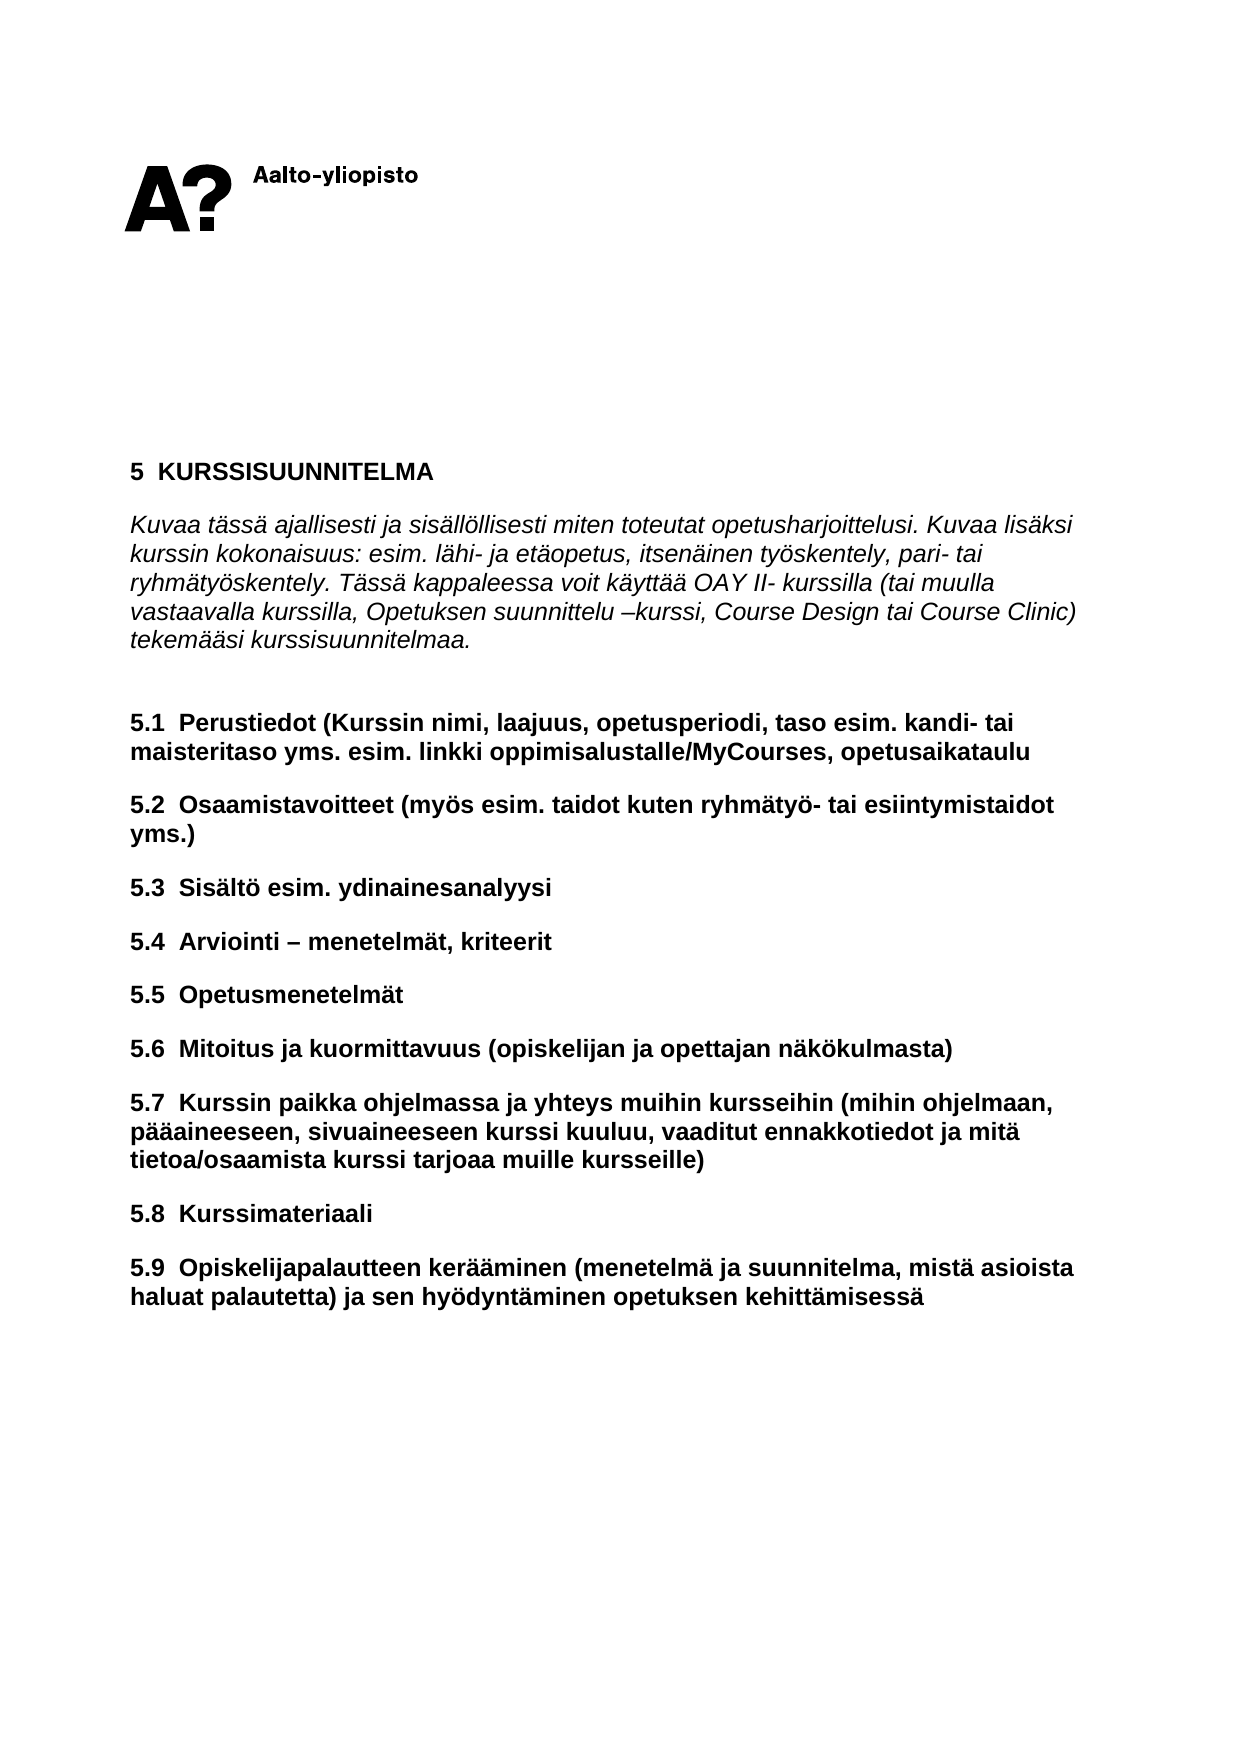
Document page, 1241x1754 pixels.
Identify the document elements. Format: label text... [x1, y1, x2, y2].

subtitle Kurssin paikka ohjelmassa ja yhteys muihin kursseihin (mihin ohjelmaan, pääaineeseen, sivuaineeseen kurssi kuuluu, vaaditut ennakkotiedot ja mitä tietoa/osaamista kurssi tarjoaa muille kursseille) [130, 1088, 1110, 1174]
subtitle Arviointi – menetelmät, kriteerit [130, 927, 1110, 955]
text Kuvaa tässä ajallisesti ja sisällöllisesti miten toteutat opetusharjoittelusi. Kuvaa lisäksi kurssin kokonaisuus: esim. lähi- ja etäopetus, itsenäinen työskentely, pari- tai ryhmätyöskentely. Tässä kappaleessa voit käyttää OAY II- kurssilla (tai muulla vastaavalla kurssilla, Opetuksen suunnittelu –kurssi, Course Design tai Course Clinic) tekemääsi kurssisuunnitelmaa. [130, 510, 1110, 654]
subtitle Mitoitus ja kuormittavuus (opiskelijan ja opettajan näkökulmasta) [130, 1034, 1110, 1063]
subtitle KURSSISUUNNITELMA [130, 457, 1110, 485]
subtitle Perustiedot (Kurssin nimi, laajuus, opetusperiodi, taso esim. kandi- tai maisteritaso yms. esim. linkki oppimisalustalle/MyCourses, opetusaikataulu [130, 708, 1110, 765]
subtitle Osaamistavoitteet (myös esim. taidot kuten ryhmätyö- tai esiintymistaidot yms.) [130, 790, 1110, 848]
subtitle Sisältö esim. ydinainesanalyysi [130, 873, 1110, 902]
subtitle Kurssimateriaali [130, 1199, 1110, 1228]
subtitle Opetusmenetelmät [130, 980, 1110, 1009]
subtitle Opiskelijapalautteen kerääminen (menetelmä ja suunnitelma, mistä asioista haluat palautetta) ja sen hyödyntäminen opetuksen kehittämisessä [130, 1253, 1110, 1310]
